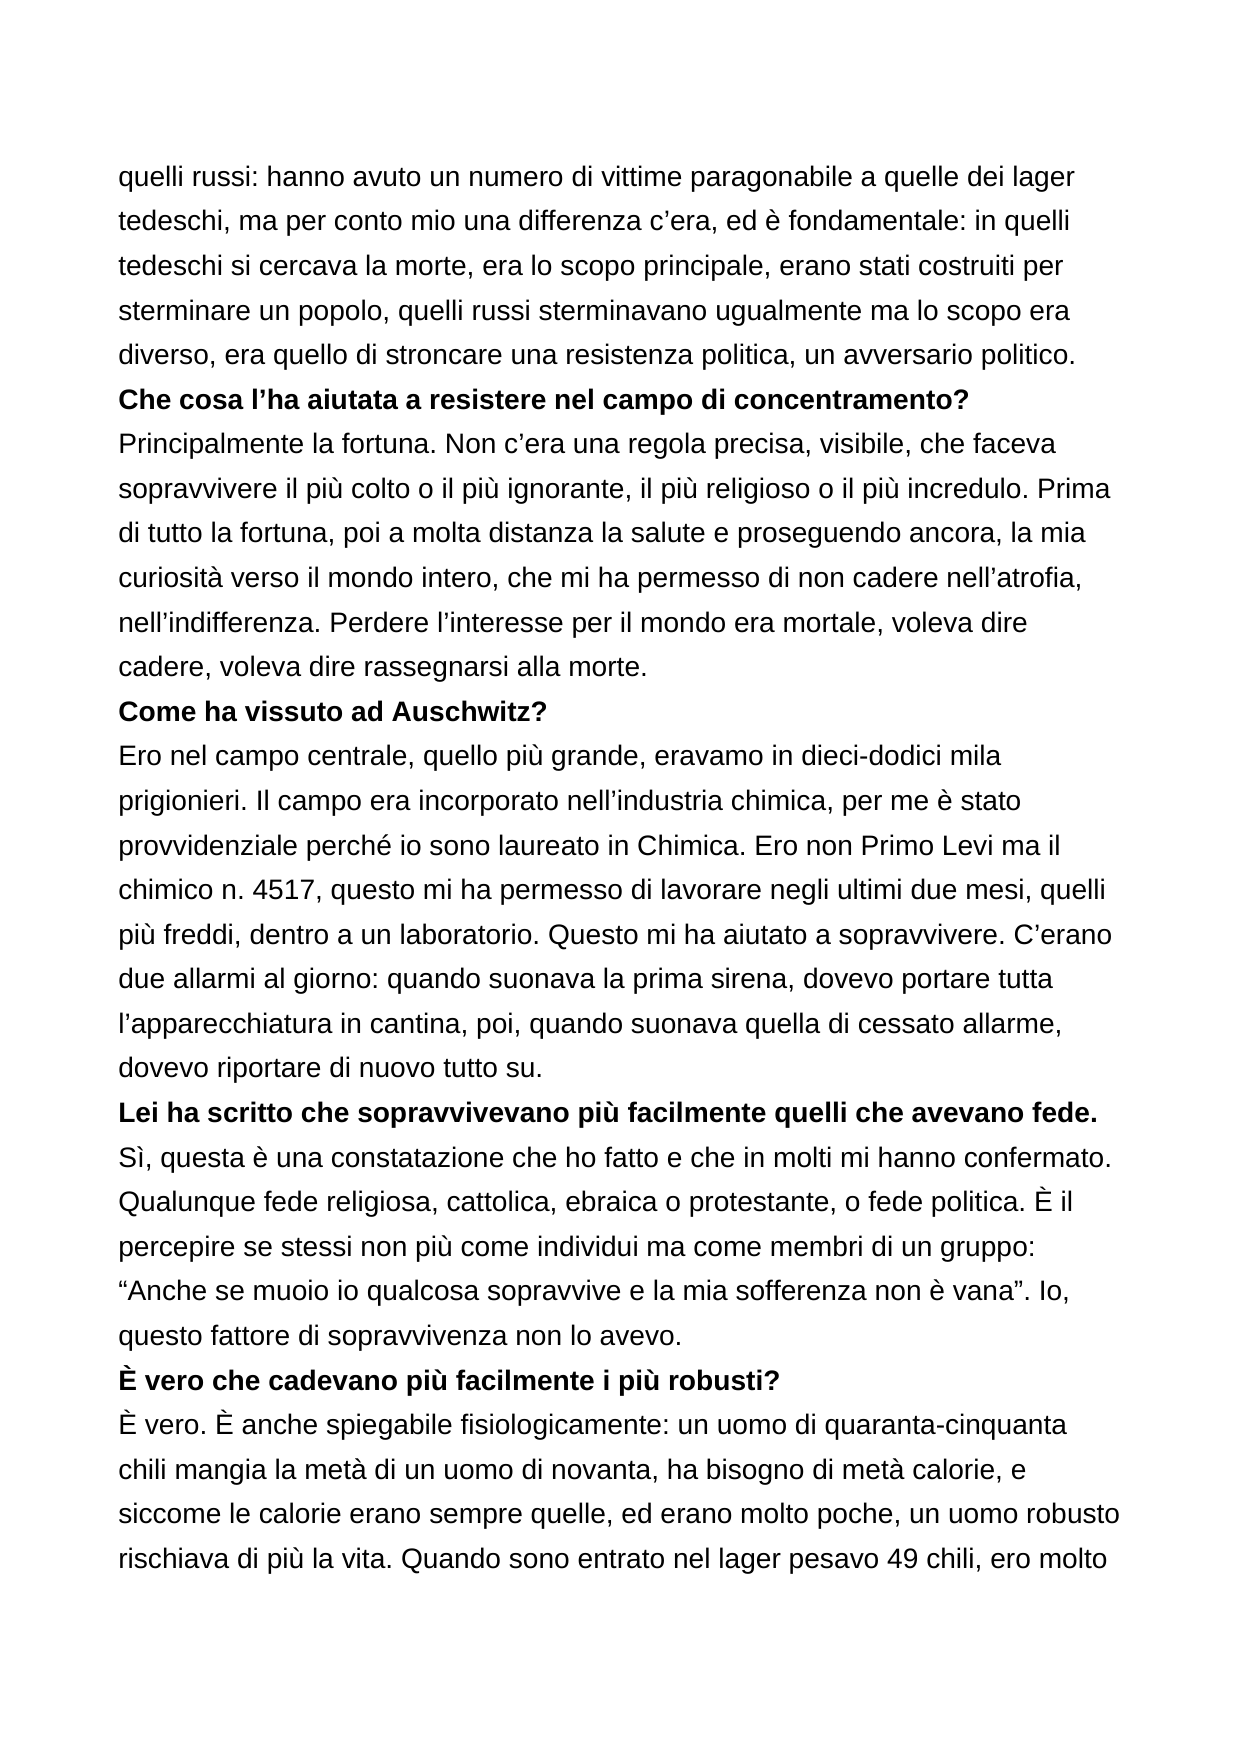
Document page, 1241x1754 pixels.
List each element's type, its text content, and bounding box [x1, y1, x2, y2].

text Come ha vissuto ad Auschwitz? Ero nel campo centrale, quello più grande, eravamo in dieci-dodici mila prigionieri. Il campo era incorporato nell’industria chimica, per me è stato provvidenziale perché io sono laureato in Chimica. Ero non Primo Levi ma il chimico n. 4517, questo mi ha permesso di lavorare negli ultimi due mesi, quelli più freddi, dentro a un laboratorio. Questo mi ha aiutato a sopravvivere. C’erano due allarmi al giorno: quando suonava la prima sirena, dovevo portare tutta l’apparecchiatura in cantina, poi, quando suonava quella di cessato allarme, dovevo riportare di nuovo tutto su. [118, 683, 1122, 1084]
text Lei ha scritto che sopravvivevano più facilmente quelli che avevano fede. Sì, questa è una constatazione che ho fatto e che in molti mi hanno confermato. Qualunque fede religiosa, cattolica, ebraica o protestante, o fede politica. È il percepire se stessi non più come individui ma come membri di un gruppo: “Anche se muoio io qualcosa sopravvive e la mia sofferenza non è vana”. Io, questo fattore di sopravvivenza non lo avevo. [118, 1084, 1122, 1351]
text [118, 148, 1122, 371]
text Che cosa l’ha aiutata a resistere nel campo di concentramento? Principalmente la fortuna. Non c’era una regola precisa, visibile, che faceva sopravvivere il più colto o il più ignorante, il più religioso o il più incredulo. Prima di tutto la fortuna, poi a molta distanza la salute e proseguendo ancora, la mia curiosità verso il mondo intero, che mi ha permesso di non cadere nell’atrofia, nell’indifferenza. Perdere l’interesse per il mondo era mortale, voleva dire cadere, voleva dire rassegnarsi alla morte. [118, 371, 1122, 683]
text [118, 1351, 1122, 1574]
